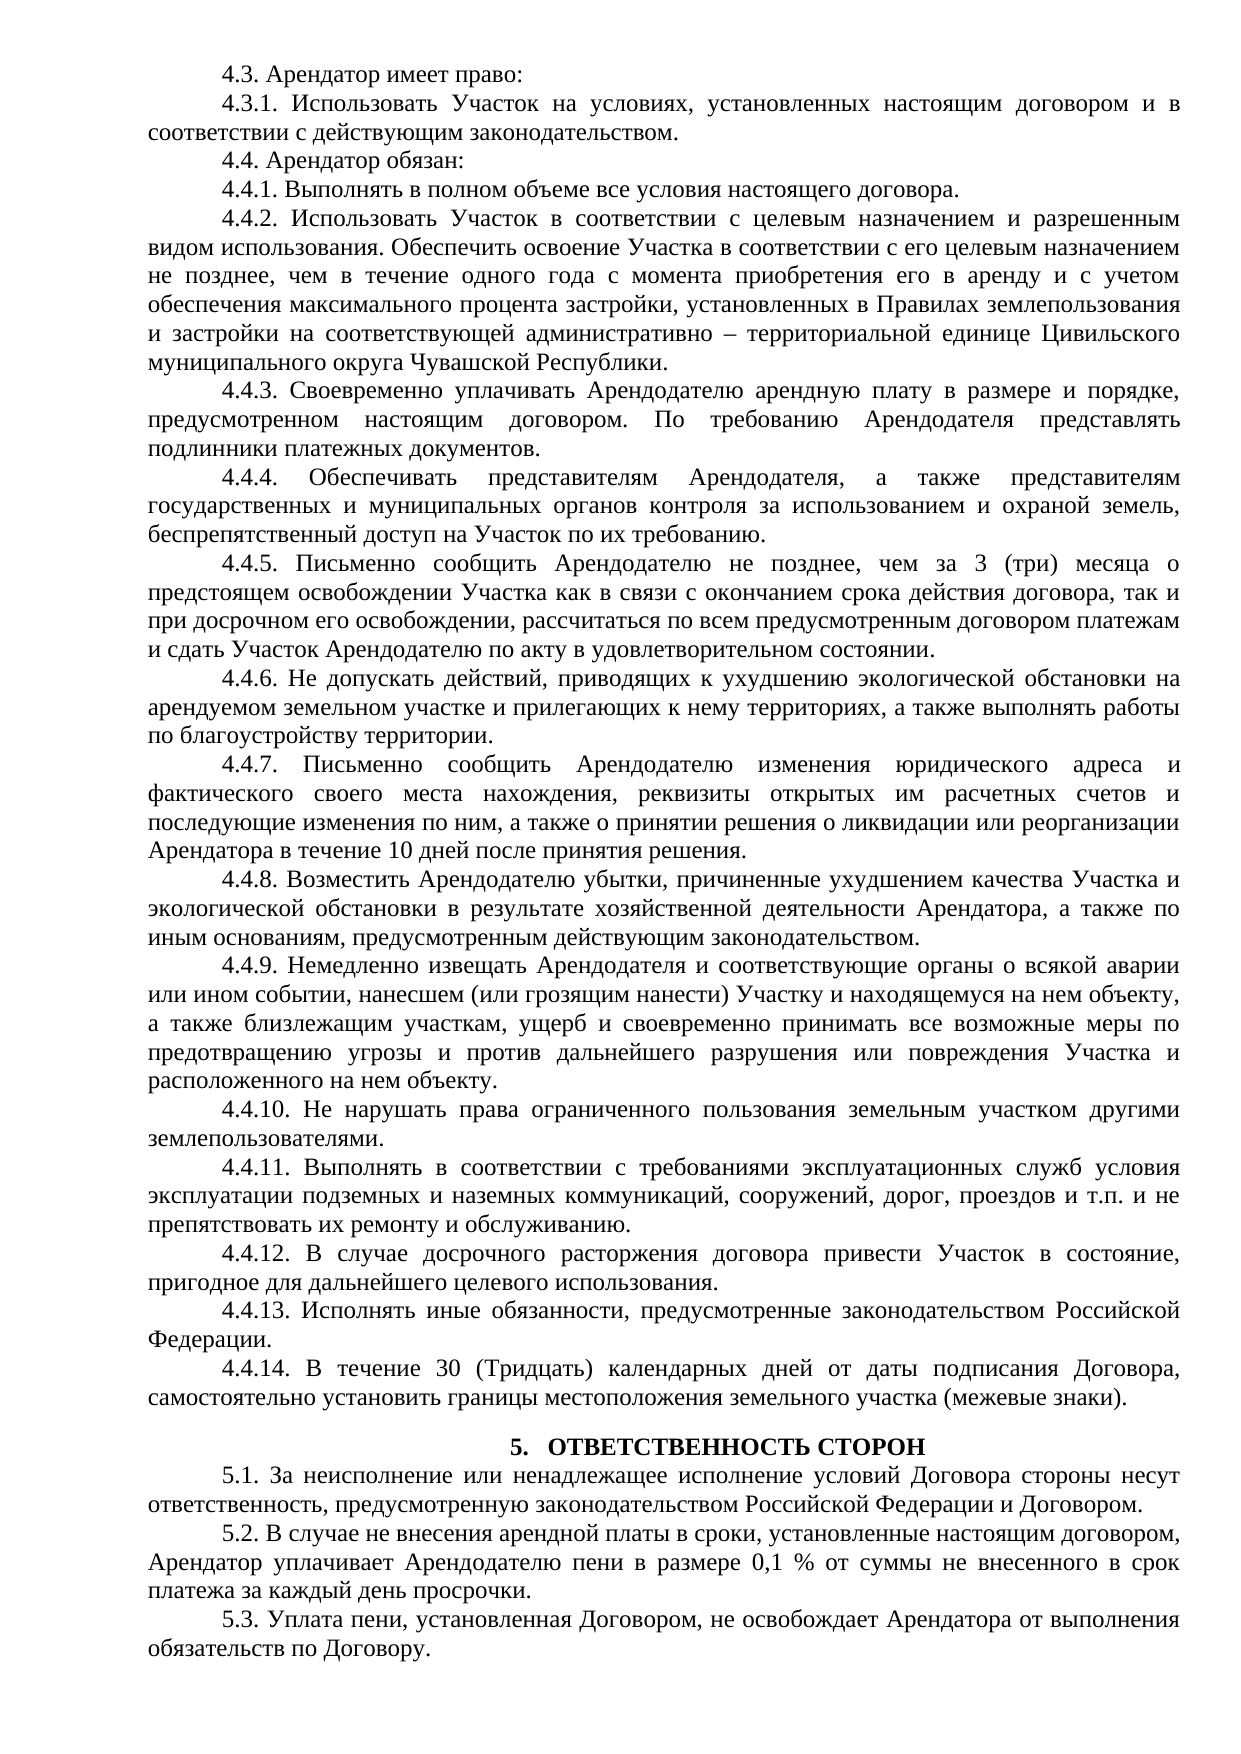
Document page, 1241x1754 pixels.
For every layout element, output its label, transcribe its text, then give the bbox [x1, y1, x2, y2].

text 4.4.7. Письменно сообщить Арендодателю изменения юридического адреса и фактического своего места нахождения, реквизиты открытых им расчетных счетов и последующие изменения по ним, а также о принятии решения о ликвидации или реорганизации Арендатора в течение 10 дней после принятия решения. [148, 749, 1181, 864]
text 4.4.12. В случае досрочного расторжения договора привести Участок в состояние, пригодное для дальнейшего целевого использования. [148, 1238, 1181, 1295]
text 4.4.2. Использовать Участок в соответствии с целевым назначением и разрешенным видом использования. Обеспечить освоение Участка в соответствии с его целевым назначением не позднее, чем в течение одного года с момента приобретения его в аренду и с учетом обеспечения максимального процента застройки, установленных в Правилах землепользования и застройки на соответствующей административно – территориальной единице Цивильского муниципального округа Чувашской Республики. [148, 203, 1181, 375]
text 5.1. За неисполнение или ненадлежащее исполнение условий Договора стороны несут ответственность, предусмотренную законодательством Российской Федерации и Договором. [148, 1460, 1181, 1518]
text 4.4.4. Обеспечивать представителям Арендодателя, а также представителям государственных и муниципальных органов контроля за использованием и охраной земель, беспрепятственный доступ на Участок по их требованию. [148, 462, 1181, 548]
text 4.4.6. Не допускать действий, приводящих к ухудшению экологической обстановки на арендуемом земельном участке и прилегающих к нему территориях, а также выполнять работы по благоустройству территории. [148, 663, 1181, 749]
text 4.4.5. Письменно сообщить Арендодателю не позднее, чем за 3 (три) месяца о предстоящем освобождении Участка как в связи с окончанием срока действия договора, так и при досрочном его освобождении, рассчитаться по всем предусмотренным договором платежам и сдать Участок Арендодателю по акту в удовлетворительном состоянии. [148, 548, 1181, 663]
text 5.3. Уплата пени, установленная Договором, не освобождает Арендатора от выполнения обязательств по Договору. [148, 1604, 1181, 1662]
text 4.4.9. Немедленно извещать Арендодателя и соответствующие органы о всякой аварии или ином событии, нанесшем (или грозящим нанести) Участку и находящемуся на нем объекту, а также близлежащим участкам, ущерб и своевременно принимать все возможные меры по предотвращению угрозы и против дальнейшего разрушения или повреждения Участка и расположенного на нем объекту. [148, 950, 1181, 1094]
text 4.4.10. Не нарушать права ограниченного пользования земельным участком другими землепользователями. [148, 1094, 1181, 1152]
text 4.4.11. Выполнять в соответствии с требованиями эксплуатационных служб условия эксплуатации подземных и наземных коммуникаций, сооружений, дорог, проездов и т.п. и не препятствовать их ремонту и обслуживанию. [148, 1152, 1181, 1238]
text 4.4.8. Возместить Арендодателю убытки, причиненные ухудшением качества Участка и экологической обстановки в результате хозяйственной деятельности Арендатора, а также по иным основаниям, предусмотренным действующим законодательством. [148, 864, 1181, 950]
text 4.4.14. В течение 30 (Тридцать) календарных дней от даты подписания Договора, самостоятельно установить границы местоположения земельного участка (межевые знаки). [148, 1353, 1181, 1410]
text 4.3.1. Использовать Участок на условиях, установленных настоящим договором и в соответствии с действующим законодательством. [148, 88, 1181, 145]
text 4.4.3. Своевременно уплачивать Арендодателю арендную плату в размере и порядке, предусмотренном настоящим договором. По требованию Арендодателя представлять подлинники платежных документов. [148, 375, 1181, 462]
list ОТВЕТСТВЕННОСТЬ СТОРОН [254, 1435, 1181, 1460]
text 4.4. Арендатор обязан: [148, 145, 1181, 174]
text 4.3. Арендатор имеет право: [148, 59, 1181, 88]
text 4.4.13. Исполнять иные обязанности, предусмотренные законодательством Российской Федерации. [148, 1295, 1181, 1353]
text 4.4.1. Выполнять в полном объеме все условия настоящего договора. [148, 174, 1181, 203]
text 5.2. В случае не внесения арендной платы в сроки, установленные настоящим договором, Арендатор уплачивает Арендодателю пени в размере 0,1 % от суммы не внесенного в срок платежа за каждый день просрочки. [148, 1518, 1181, 1604]
